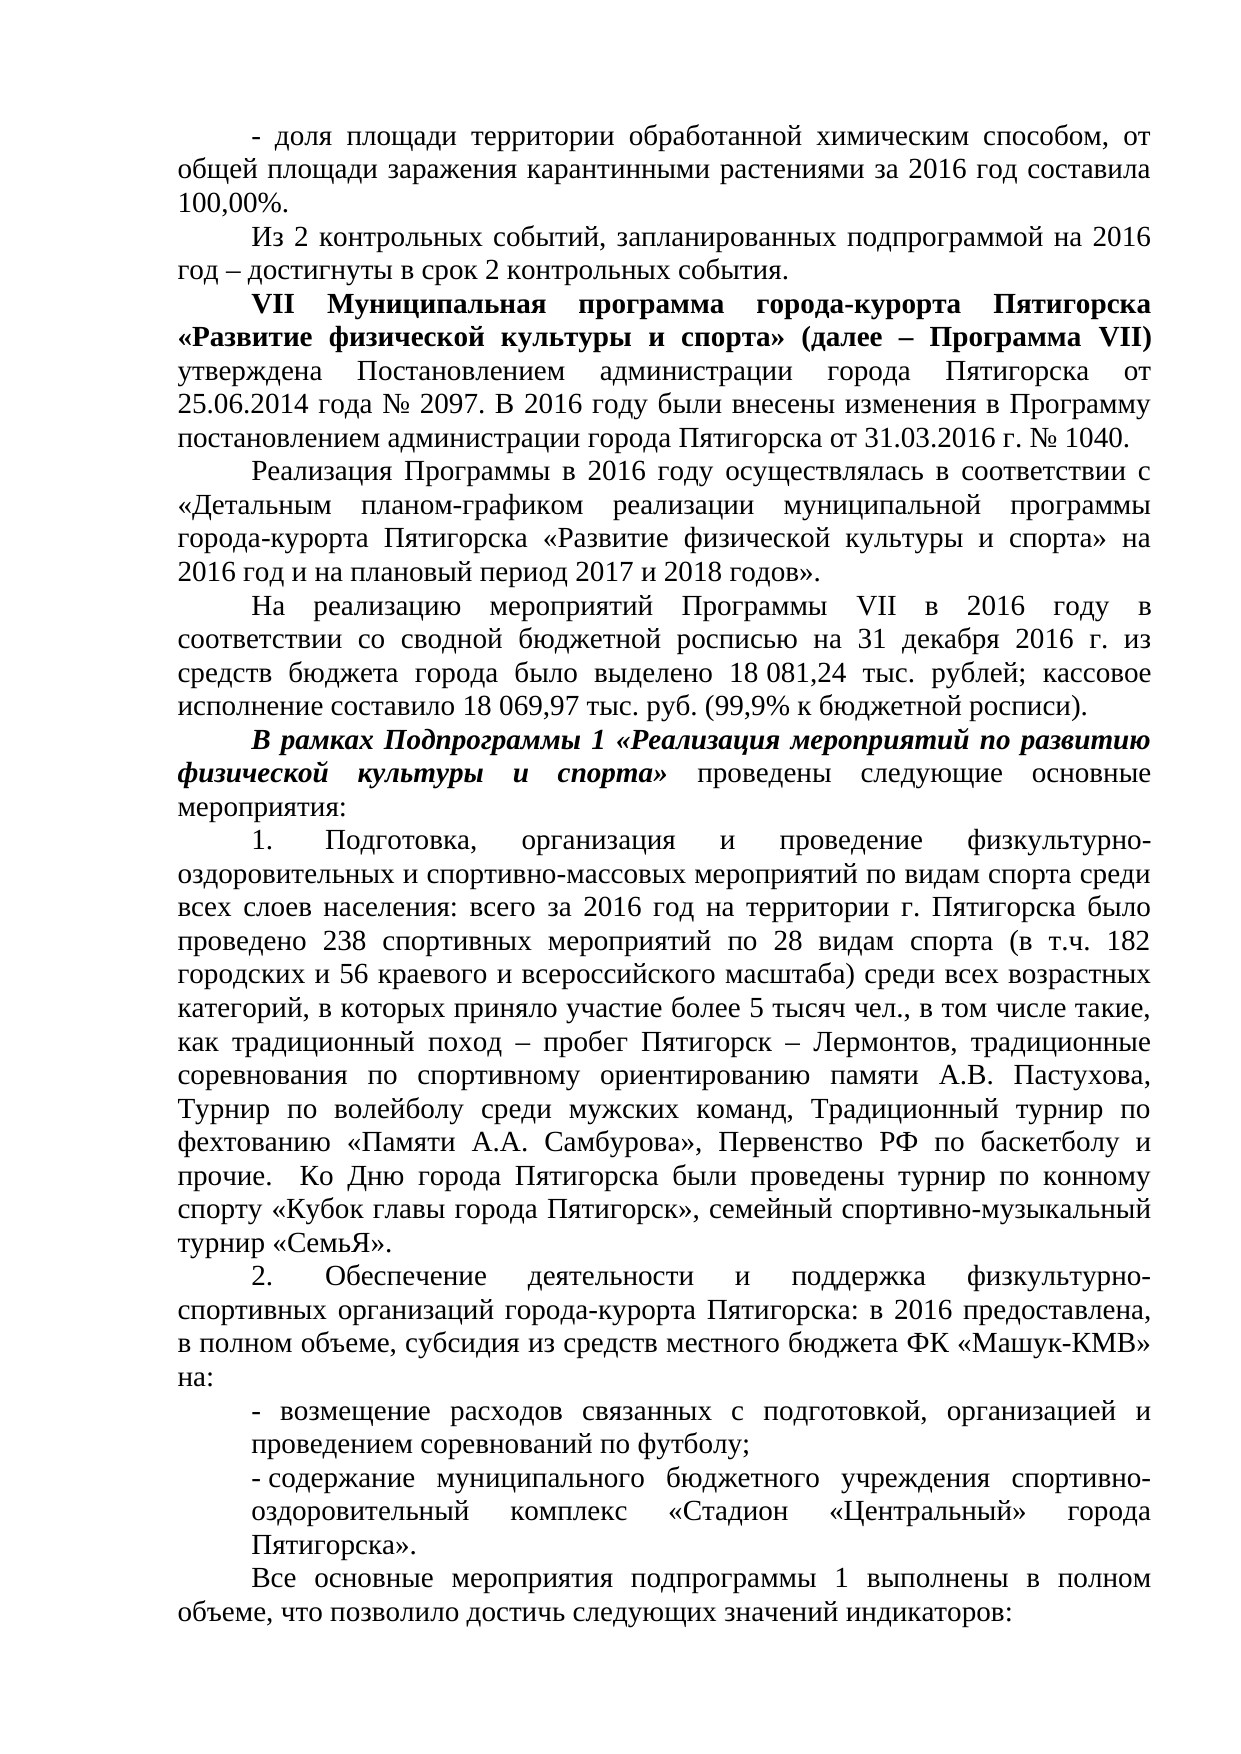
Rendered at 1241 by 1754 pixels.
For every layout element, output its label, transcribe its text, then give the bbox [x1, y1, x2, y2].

list Все основные мероприятия подпрограммы 1 выполнены в полном объеме, что позволило достичь следующих значений индикаторов: [177, 1560, 1152, 1627]
text - доля площади территории обработанной химическим способом, от общей площади заражения карантинными растениями за 2016 год составила 100,00%. [177, 118, 1152, 219]
list Обеспечение деятельности и поддержка физкультурно-спортивных организаций города-курорта Пятигорска: в 2016 предоставлена, в полном объеме, субсидия из средств местного бюджета ФК «Машук-КМВ» на: [177, 1258, 1152, 1393]
text Из 2 контрольных событий, запланированных подпрограммой на 2016 год – достигнуты в срок 2 контрольных события. [177, 219, 1152, 286]
list - возмещение расходов связанных с подготовкой, организацией и проведением соревнований по футболу; [251, 1393, 1152, 1460]
text Реализация Программы в 2016 году осуществлялась в соответствии с «Детальным планом-графиком реализации муниципальной программы города-курорта Пятигорска «Развитие физической культуры и спорта» на 2016 год и на плановый период 2017 и 2018 годов». [177, 453, 1152, 588]
list Подготовка, организация и проведение физкультурно-оздоровительных и спортивно-массовых мероприятий по видам спорта среди всех слоев населения: всего за 2016 год на территории г. Пятигорска было проведено 238 спортивных мероприятий по 28 видам спорта (в т.ч. 182 городских и 56 краевого и всероссийского масштаба) среди всех возрастных категорий, в которых приняло участие более 5 тысяч чел., в том числе такие, как традиционный поход – пробег Пятигорск – Лермонтов, традиционные соревнования по спортивному ориентированию памяти А.В. Пастухова, Турнир по волейболу среди мужских команд, Традиционный турнир по фехтованию «Памяти А.А. Самбурова», Первенство РФ по баскетболу и прочие. Ко Дню города Пятигорска были проведены турнир по конному спорту «Кубок главы города Пятигорск», семейный спортивно-музыкальный турнир «СемьЯ». [177, 822, 1152, 1258]
text На реализацию мероприятий Программы VII в 2016 году в соответствии со сводной бюджетной росписью на 31 декабря 2016 г. из средств бюджета города было выделено 18 081,24 тыс. рублей; кассовое исполнение составило 18 069,97 тыс. руб. (99,9% к бюджетной росписи). [177, 588, 1152, 722]
list - содержание муниципального бюджетного учреждения спортивно-оздоровительный комплекс «Стадион «Центральный» города Пятигорска». [251, 1460, 1152, 1560]
text VII Муниципальная программа города-курорта Пятигорска «Развитие физической культуры и спорта» (далее – Программа VII) утверждена Постановлением администрации города Пятигорска от 25.06.2014 года № 2097. В 2016 году были внесены изменения в Программу постановлением администрации города Пятигорска от 31.03.2016 г. № 1040. [177, 286, 1152, 453]
text В рамках Подпрограммы 1 «Реализация мероприятий по развитию физической культуры и спорта» проведены следующие основные мероприятия: [177, 722, 1152, 822]
